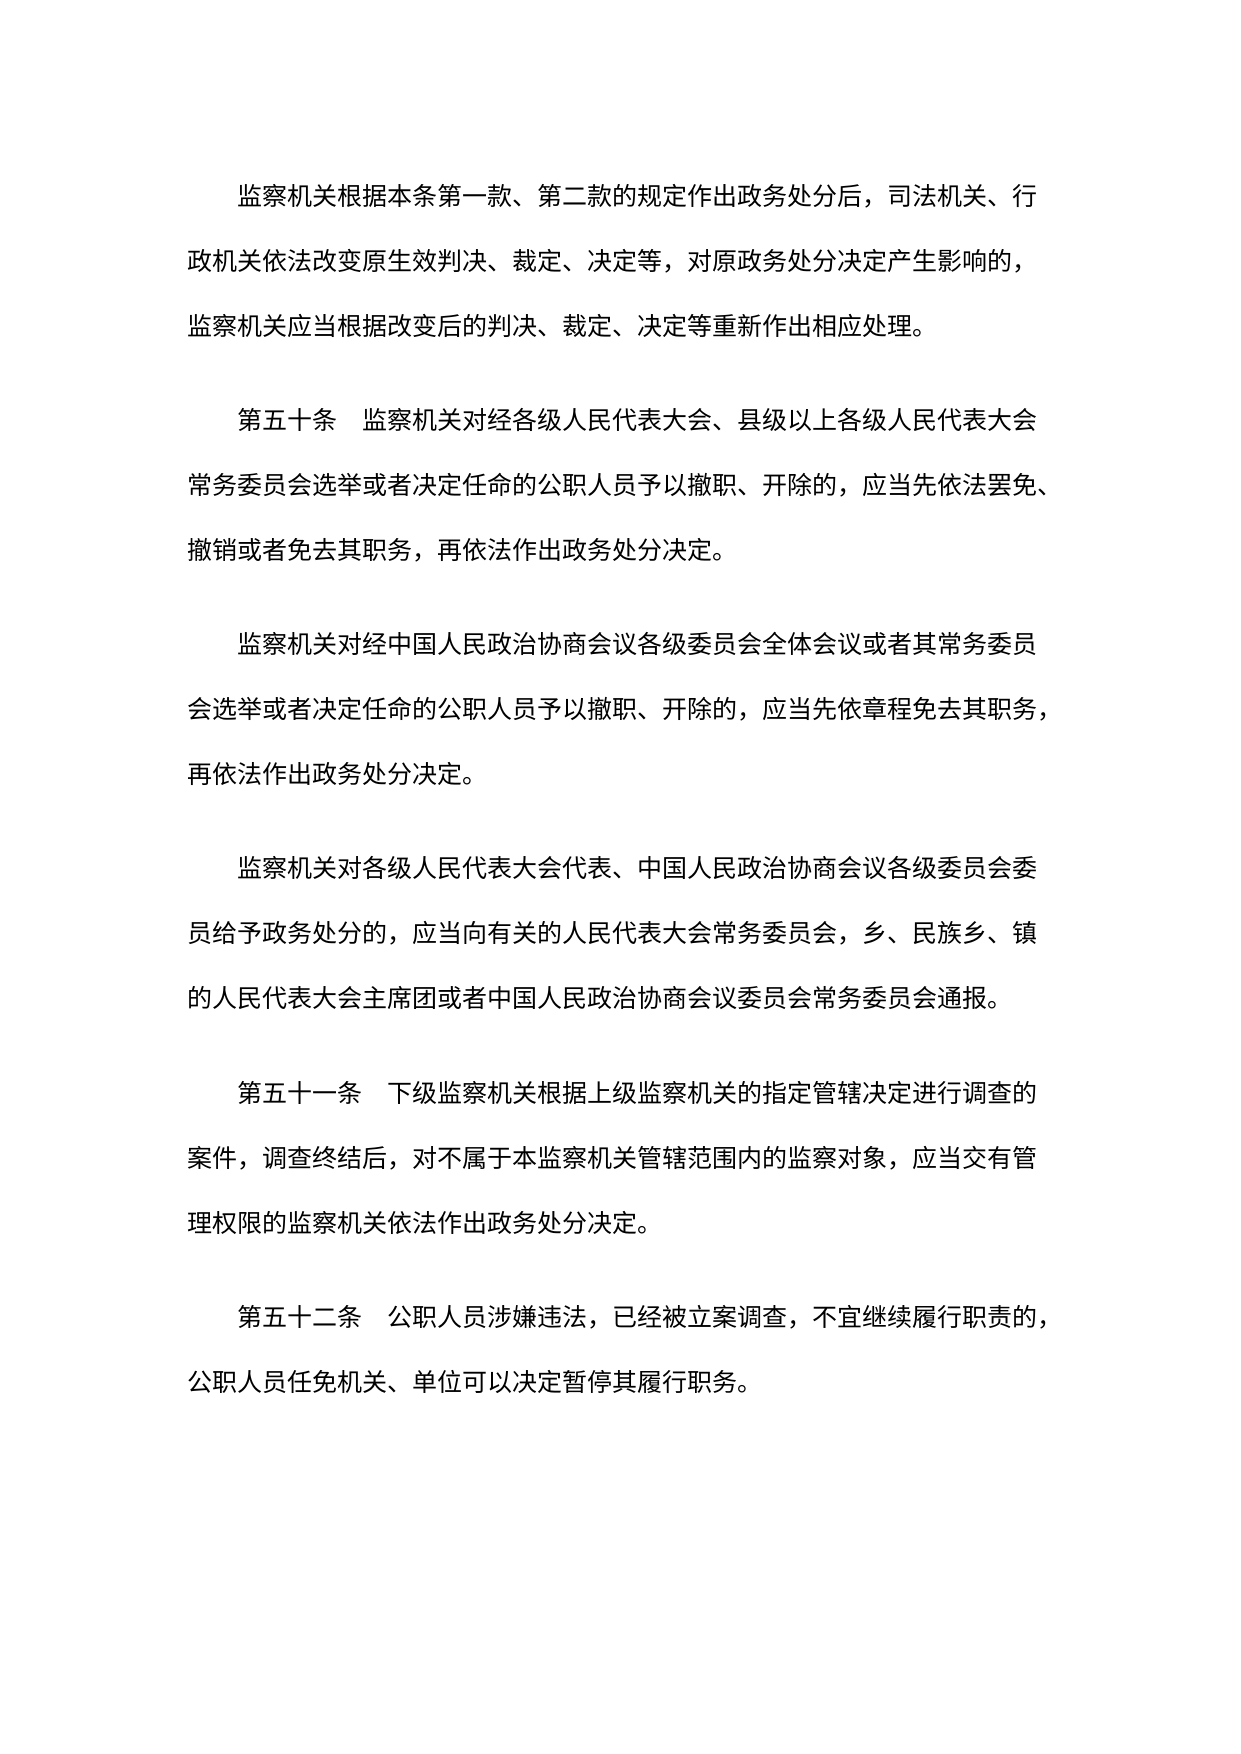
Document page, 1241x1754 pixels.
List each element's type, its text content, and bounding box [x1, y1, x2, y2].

text 监察机关根据本条第一款、第二款的规定作出政务处分后，司法机关、行政机关依法改变原生效判决、裁定、决定等，对原政务处分决定产生影响的，监察机关应当根据改变后的判决、裁定、决定等重新作出相应处理。 [187, 162, 1053, 357]
text 第五十条 监察机关对经各级人民代表大会、县级以上各级人民代表大会常务委员会选举或者决定任命的公职人员予以撤职、开除的，应当先依法罢免、撤销或者免去其职务，再依法作出政务处分决定。 [187, 386, 1053, 581]
text 第五十一条 下级监察机关根据上级监察机关的指定管辖决定进行调查的案件，调查终结后，对不属于本监察机关管辖范围内的监察对象，应当交有管理权限的监察机关依法作出政务处分决定。 [187, 1059, 1053, 1254]
text 监察机关对各级人民代表大会代表、中国人民政治协商会议各级委员会委员给予政务处分的，应当向有关的人民代表大会常务委员会，乡、民族乡、镇的人民代表大会主席团或者中国人民政治协商会议委员会常务委员会通报。 [187, 834, 1053, 1029]
text 第五十二条 公职人员涉嫌违法，已经被立案调查，不宜继续履行职责的，公职人员任免机关、单位可以决定暂停其履行职务。 [187, 1283, 1053, 1413]
text 监察机关对经中国人民政治协商会议各级委员会全体会议或者其常务委员会选举或者决定任命的公职人员予以撤职、开除的，应当先依章程免去其职务，再依法作出政务处分决定。 [187, 610, 1053, 805]
